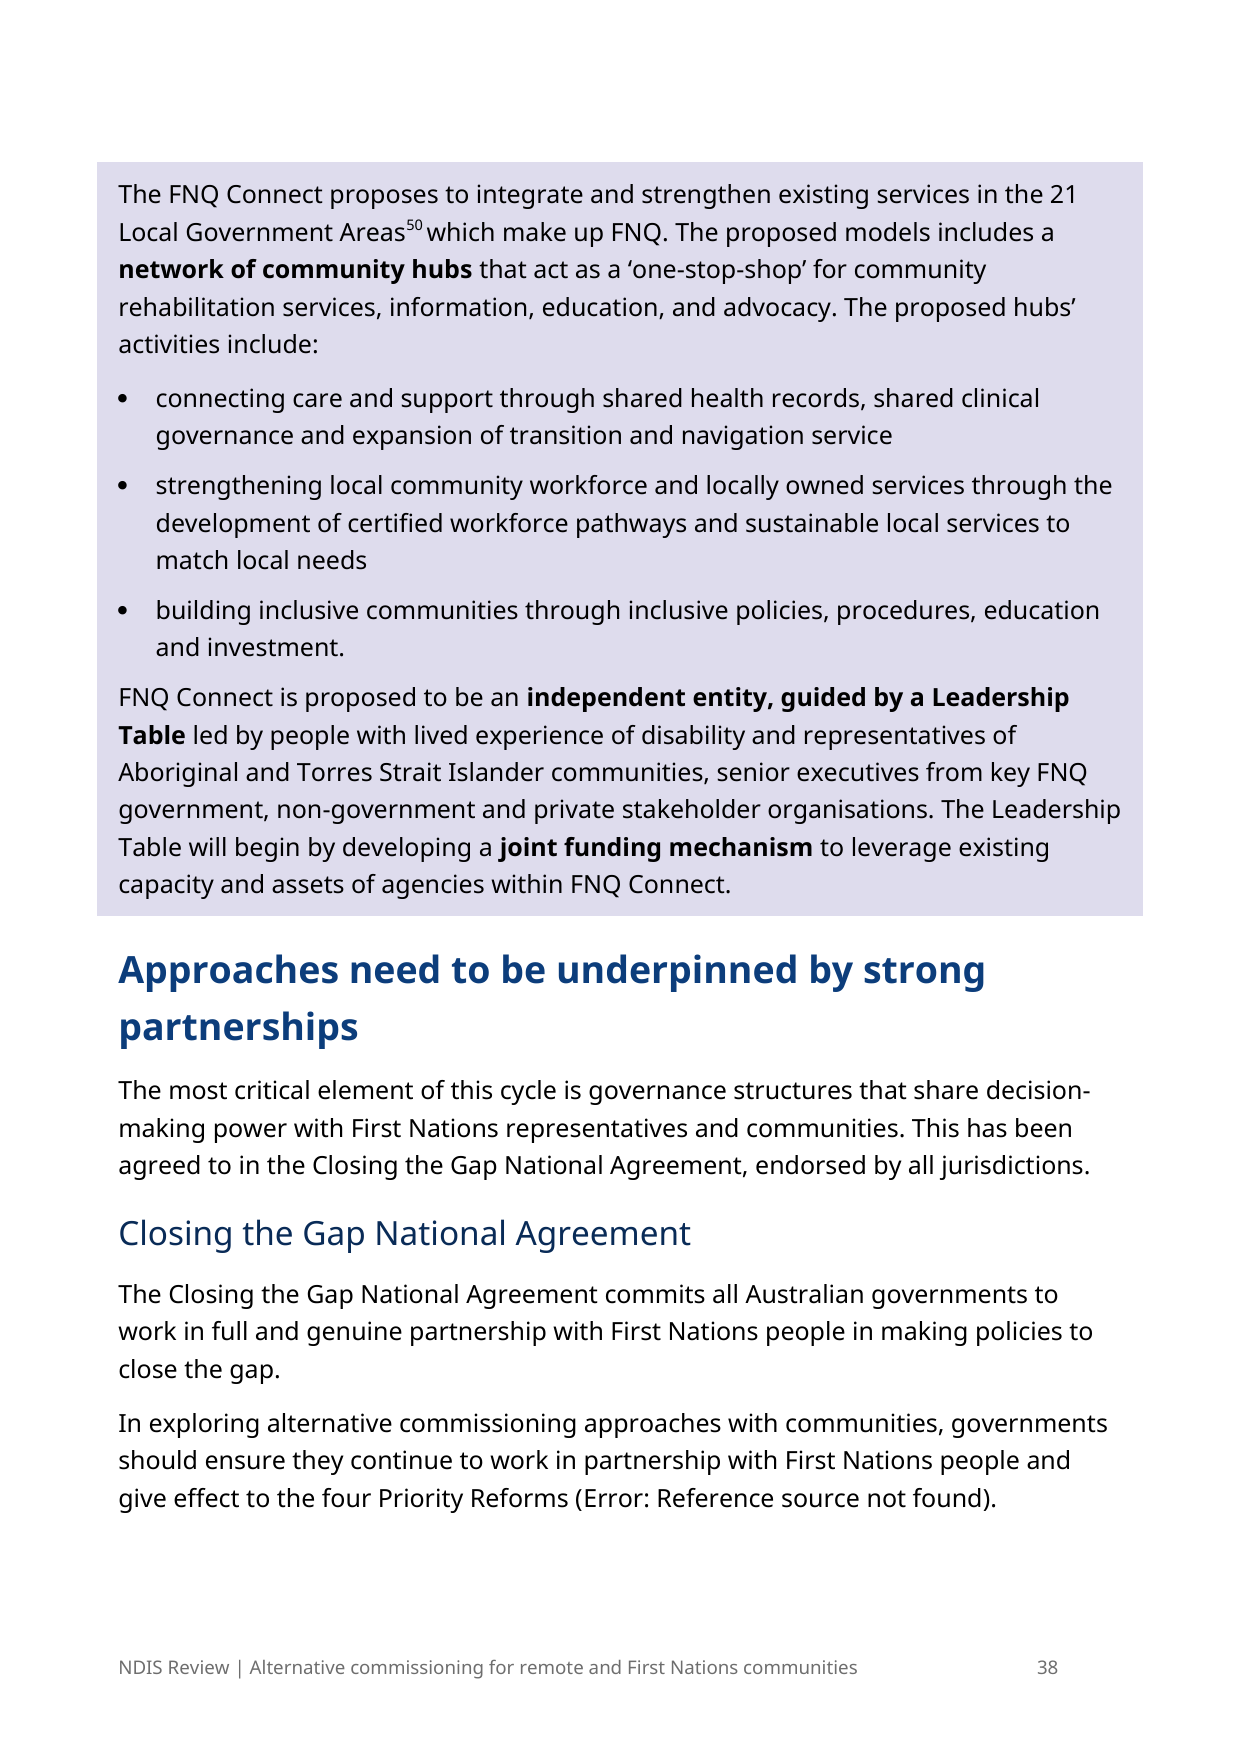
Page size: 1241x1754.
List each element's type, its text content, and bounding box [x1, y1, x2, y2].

list building inclusive communities through inclusive policies, procedures, education and investment. [110, 578, 1130, 664]
subtitle Approaches need to be underpinned by strong partnerships [118, 944, 1122, 1051]
list strengthening local community workforce and locally owned services through the development of certified workforce pathways and sustainable local services to match local needs [110, 453, 1130, 577]
text The Closing the Gap National Agreement commits all Australian governments to work in full and genuine partnership with First Nations people in making policies to close the gap. [118, 1277, 1122, 1385]
subtitle Closing the Gap National Agreement [118, 1210, 1122, 1255]
list connecting care and support through shared health records, shared clinical governance and expansion of transition and navigation service [110, 366, 1130, 452]
text The most critical element of this cycle is governance structures that share decision-making power with First Nations representatives and communities. This has been agreed to in the Closing the Gap National Agreement, endorsed by all jurisdictions. [118, 1073, 1122, 1182]
text The FNQ Connect proposes to integrate and strengthen existing services in the 21 Local Government Areas which make up FNQ. The proposed models includes a network of community hubs that act as a ‘one-stop-shop’ for community rehabilitation services, information, education, and advocacy. The proposed hubs’ activities include: [110, 175, 1130, 361]
text FNQ Connect is proposed to be an independent entity, guided by a Leadership Table led by people with lived experience of disability and representatives of Aboriginal and Torres Strait Islander communities, senior executives from key FNQ government, non-government and private stakeholder organisations. The Leadership Table will begin by developing a joint funding mechanism to leverage existing capacity and assets of agencies within FNQ Connect. [110, 665, 1130, 903]
